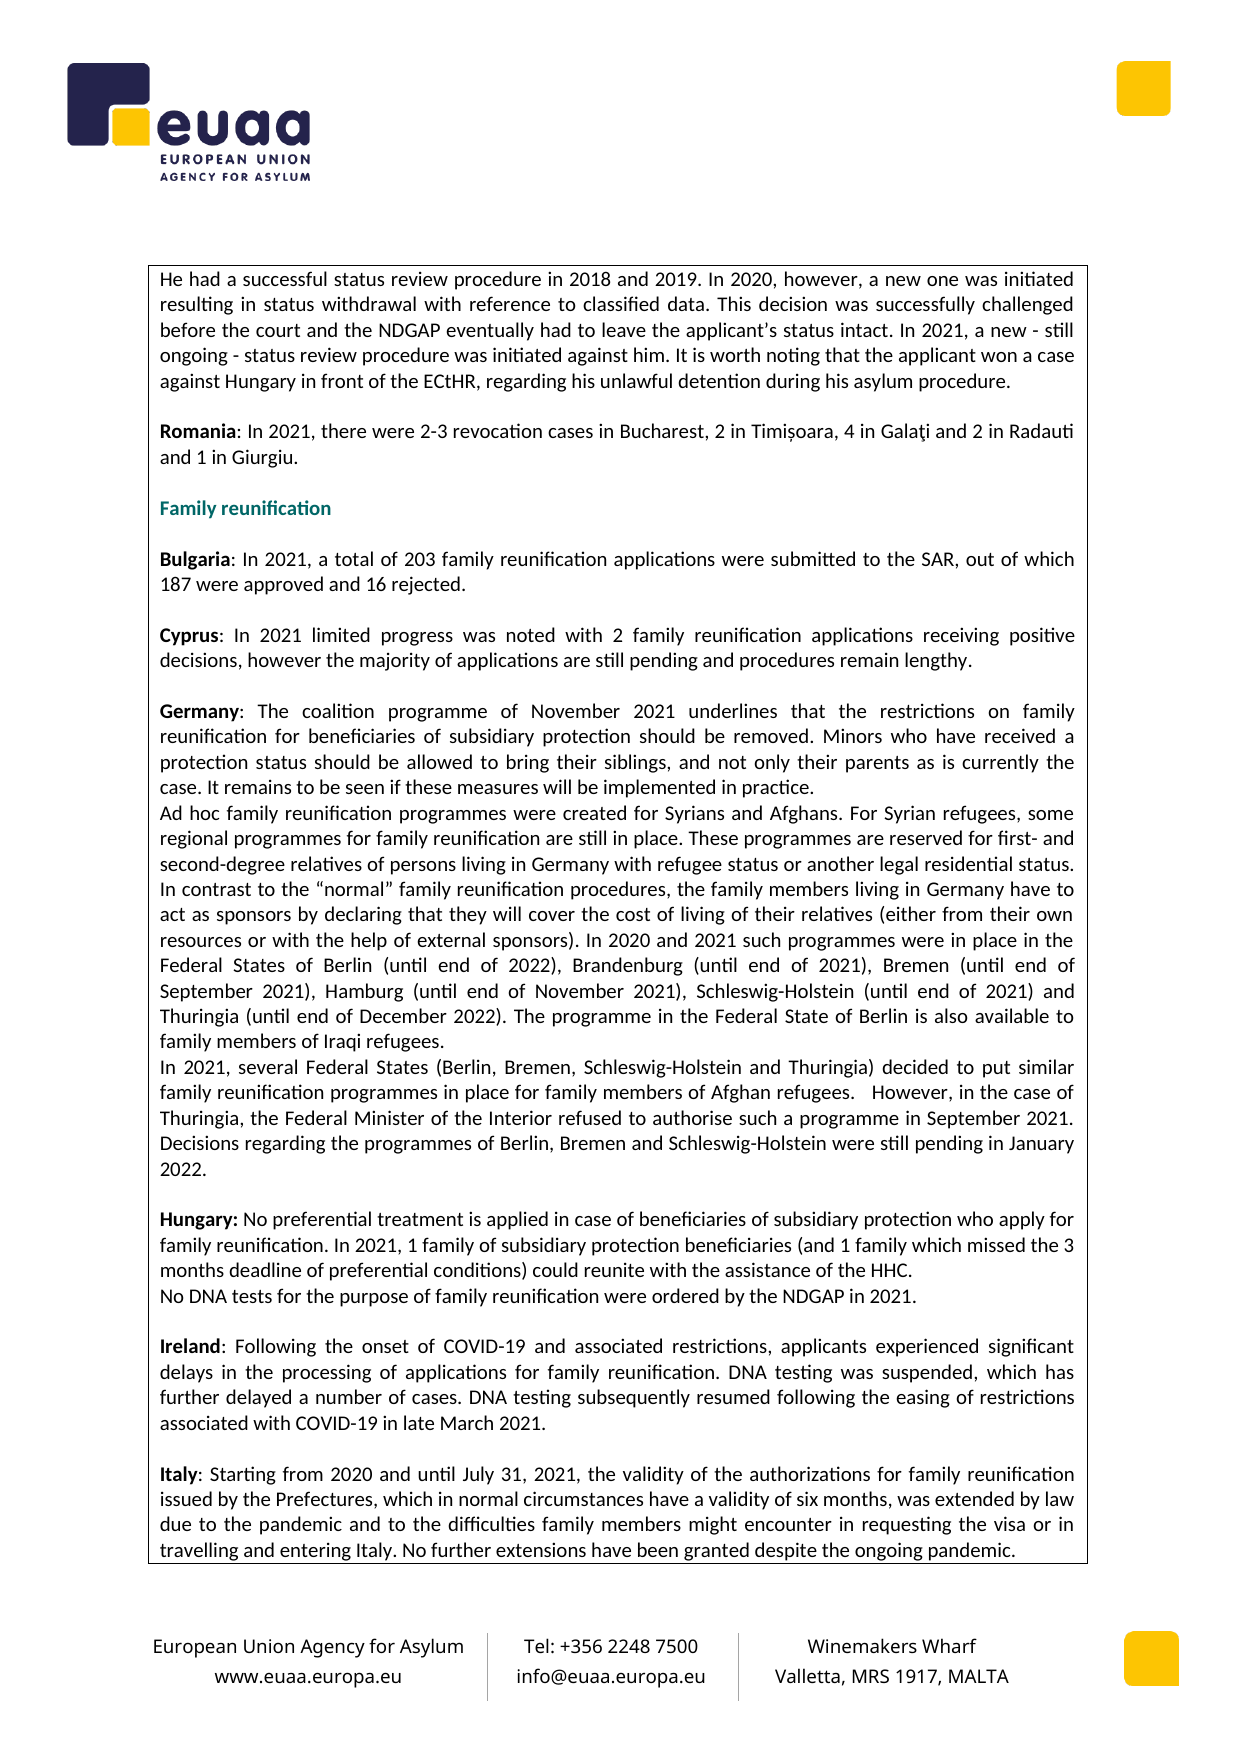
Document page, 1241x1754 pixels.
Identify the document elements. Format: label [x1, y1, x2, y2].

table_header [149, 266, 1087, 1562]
picture [1116, 61, 1171, 116]
picture [66, 63, 311, 181]
picture [1124, 1631, 1179, 1686]
